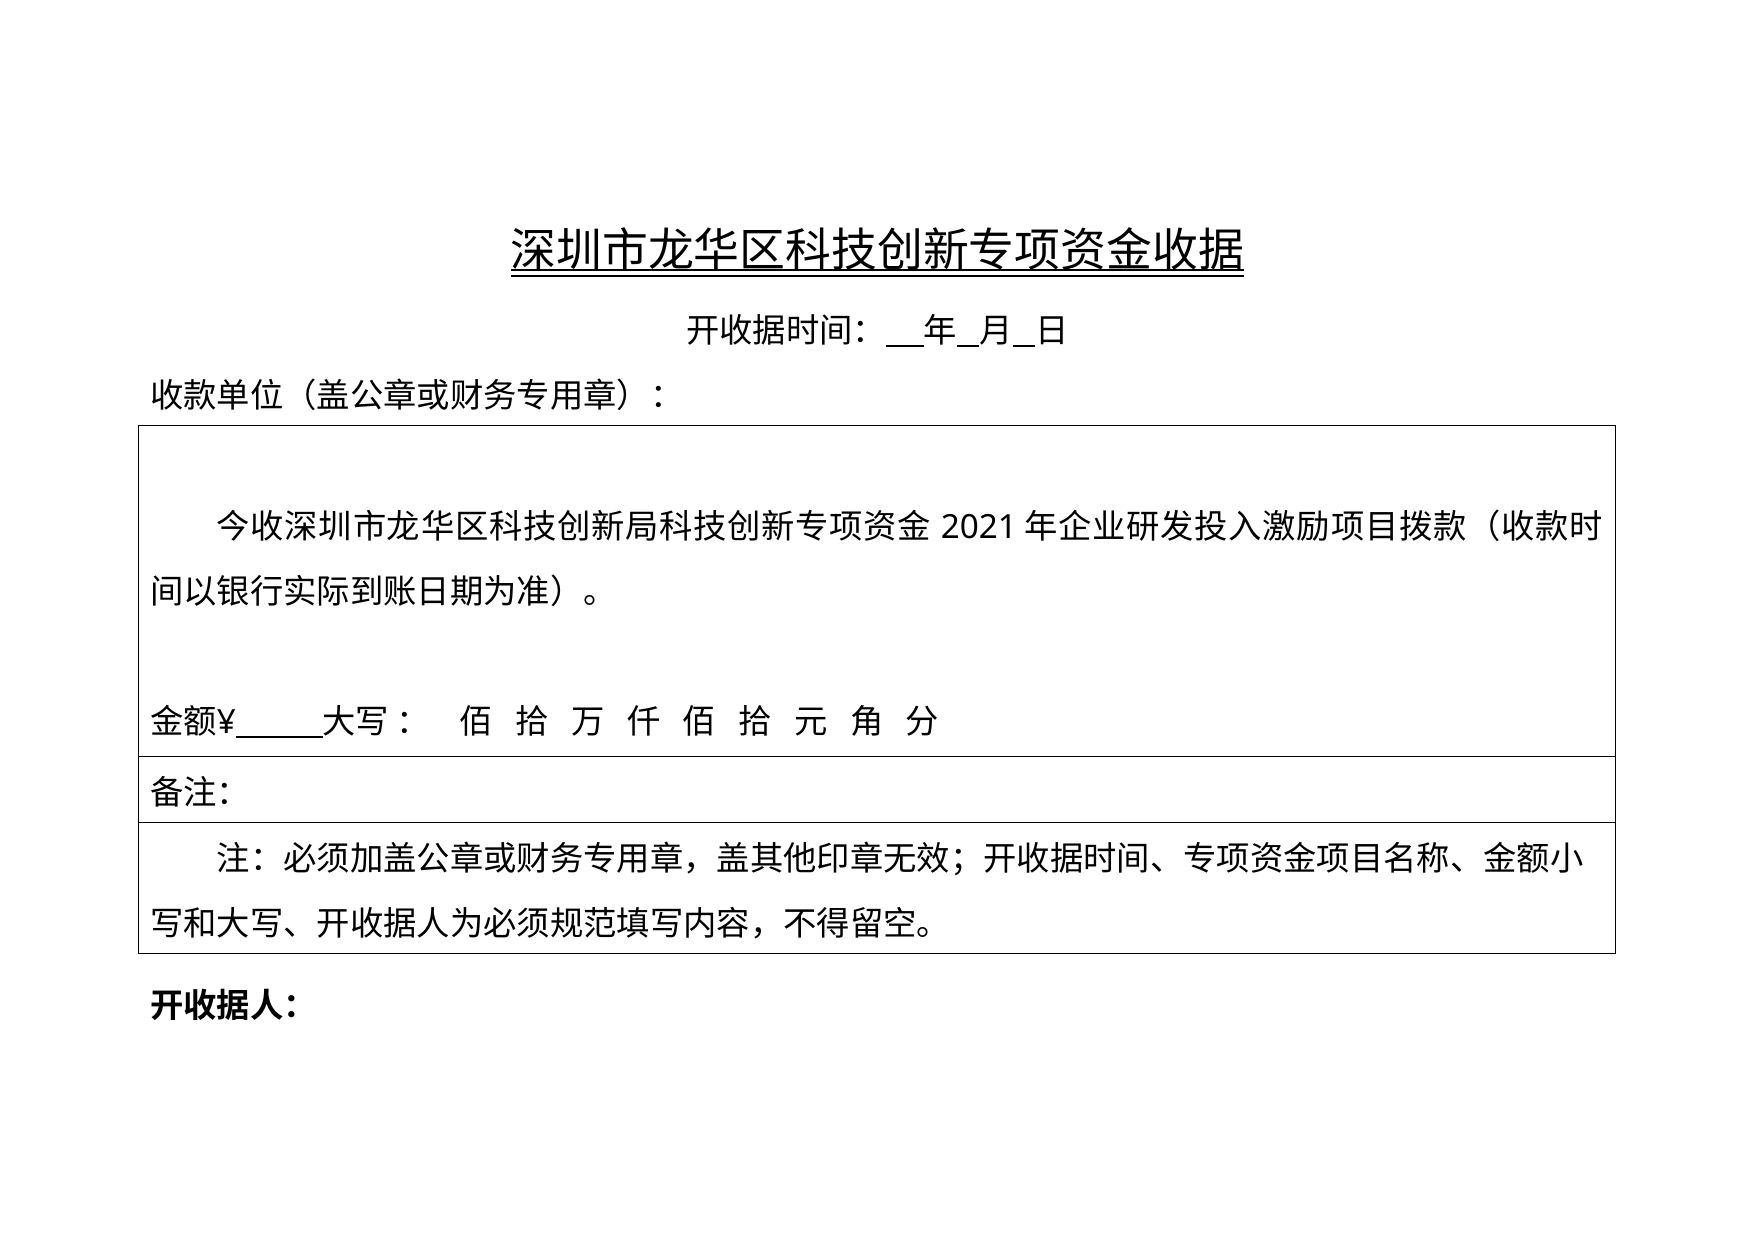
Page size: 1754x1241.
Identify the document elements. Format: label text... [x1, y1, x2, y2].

table_header 今收深圳市龙华区科技创新局科技创新专项资金2021年企业研发投入激励项目拨款（收款时间以银行实际到账日期为准）。 金额¥ 大写 ： 佰 拾 万 仟 佰 拾 元 角 分 [139, 426, 1615, 756]
table_cell 注：必须加盖公章或财务专用章，盖其他印章无效；开收据时间、专项资金项目名称、金额小写和大写、开收据人为必须规范填写内容，不得留空。 [139, 823, 1615, 953]
text 开收据时间： 年 月 日 [150, 295, 1604, 360]
table_cell 备注： [139, 757, 1615, 822]
text 开收据人： [150, 971, 1604, 1036]
text 收款单位（盖公章或财务专用章）： [150, 360, 1604, 425]
text 深圳市龙华区科技创新专项资金收据 [150, 198, 1604, 295]
